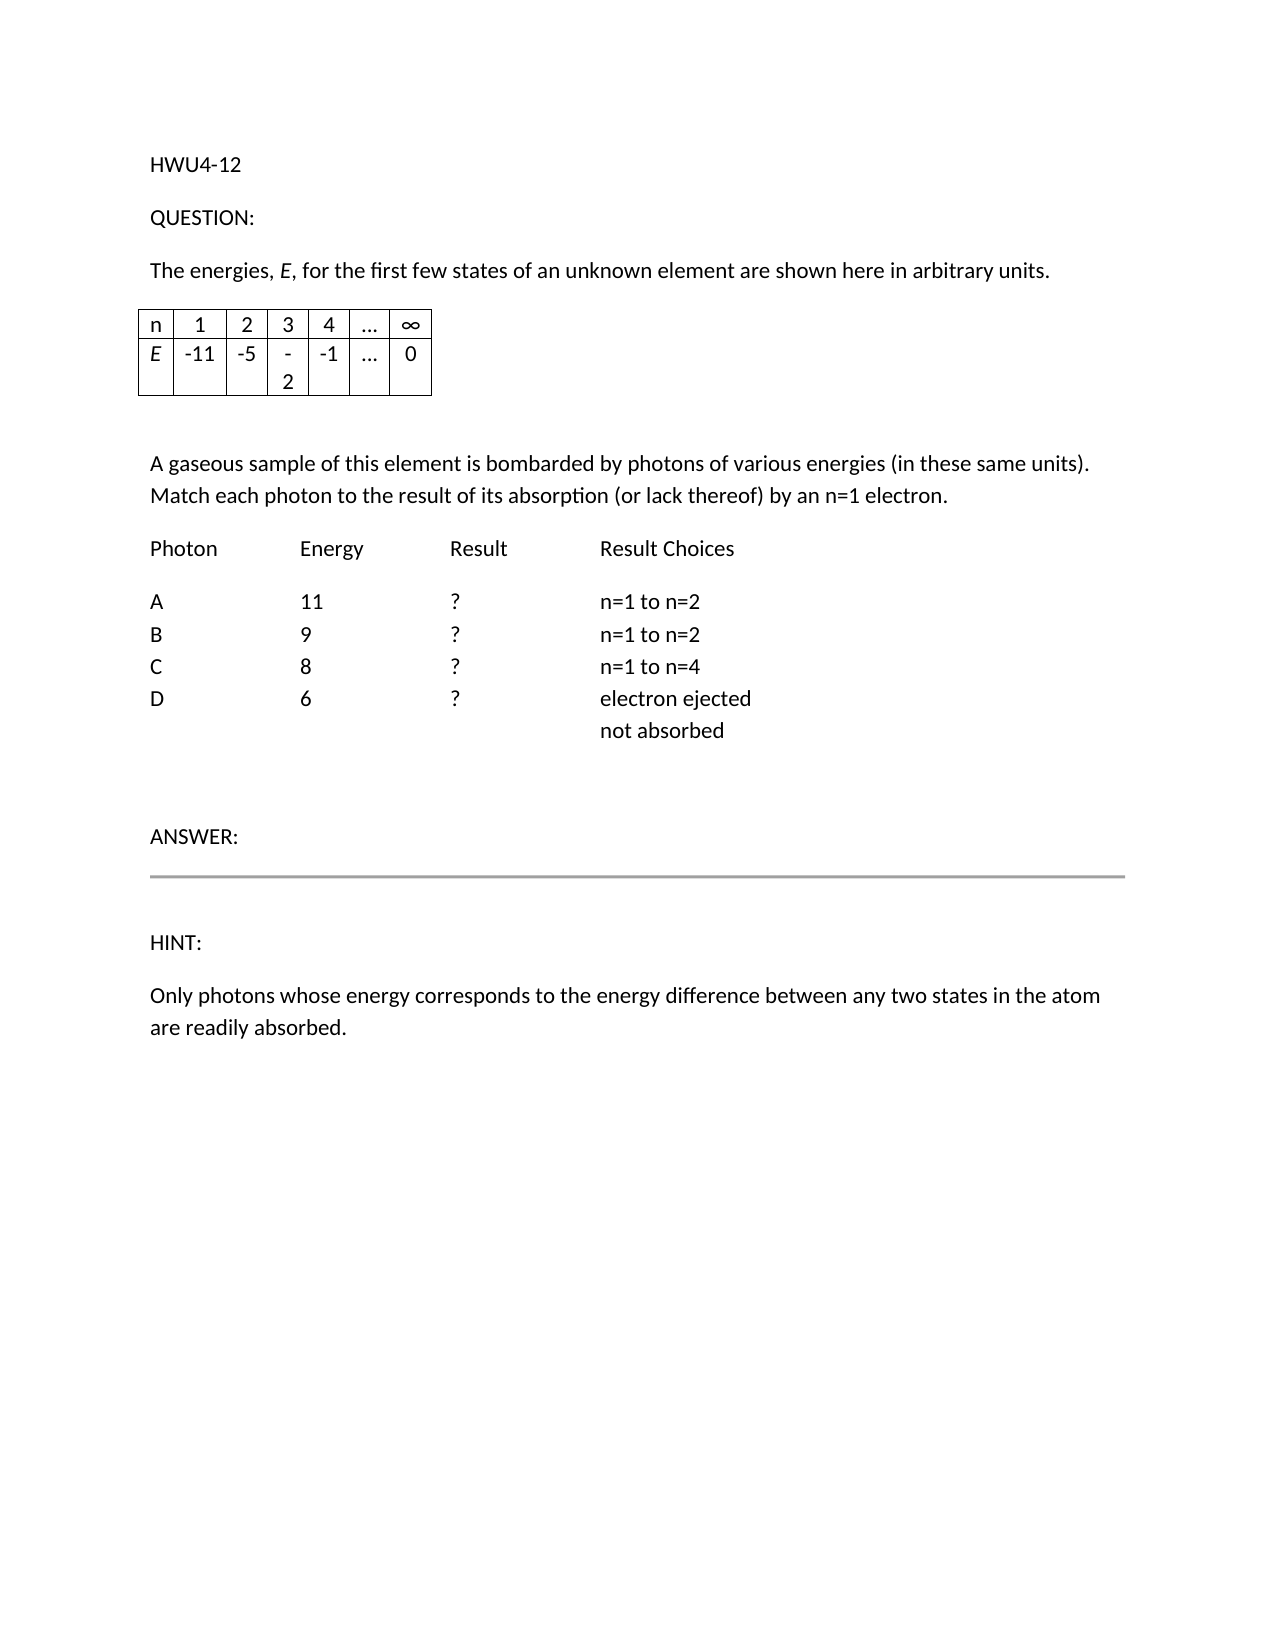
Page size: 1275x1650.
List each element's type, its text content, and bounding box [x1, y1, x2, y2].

table_header ... [350, 310, 389, 338]
table_header n [139, 310, 173, 338]
text ANSWER: [150, 822, 1125, 850]
text QUESTION: [150, 203, 1125, 231]
table_cell E [139, 339, 173, 395]
table_cell ... [350, 339, 389, 395]
table_header ∞ [390, 310, 431, 338]
table_cell -5 [227, 339, 267, 395]
text HINT: [150, 928, 1125, 956]
text HWU4-12 [150, 150, 1125, 178]
table_cell 0 [390, 339, 431, 395]
text B 9 ? n=1 to n=2 [150, 620, 1125, 648]
table_header 1 [174, 310, 226, 338]
text not absorbed [150, 716, 1125, 744]
text Photon Energy Result Result Choices [150, 534, 1125, 562]
table_cell -2 [268, 339, 308, 395]
text D 6 ? electron ejected [150, 684, 1125, 712]
text Only photons whose energy corresponds to the energy difference between any two states in the atom are readily absorbed. [150, 981, 1125, 1042]
table_header 2 [227, 310, 267, 338]
table_header 4 [309, 310, 349, 338]
table_header 3 [268, 310, 308, 338]
text A gaseous sample of this element is bombarded by photons of various energies (in these same units). [150, 449, 1125, 477]
table_cell -1 [309, 339, 349, 395]
text C 8 ? n=1 to n=4 [150, 652, 1125, 680]
text A 11 ? n=1 to n=2 [150, 587, 1125, 616]
text The energies, E, for the first few states of an unknown element are shown here in arbitrary units. [150, 256, 1125, 284]
table_cell -11 [174, 339, 226, 395]
text Match each photon to the result of its absorption (or lack thereof) by an n=1 electron. [150, 481, 1125, 509]
